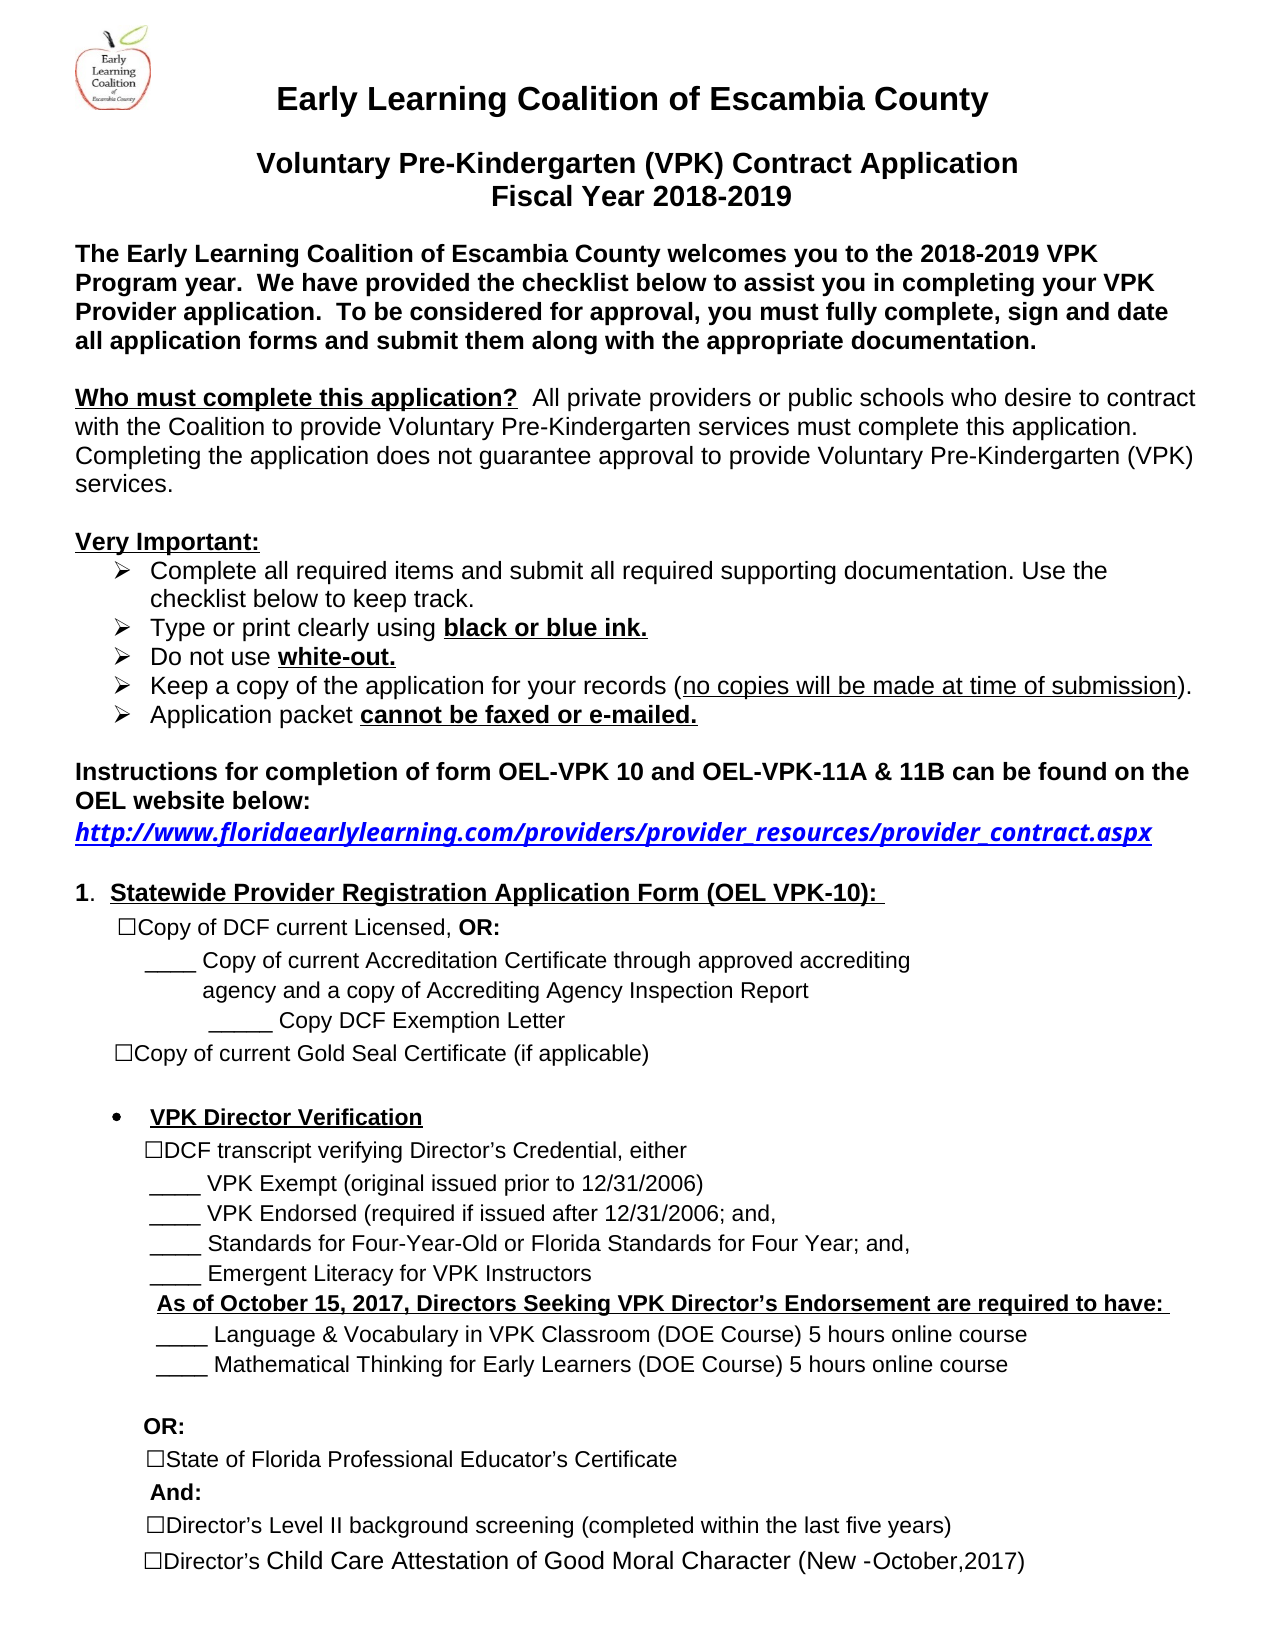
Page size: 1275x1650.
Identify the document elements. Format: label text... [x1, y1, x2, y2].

list Keep a copy of the application for your records (no copies will be made at time of submission). [112, 671, 1200, 700]
text DCF transcript verifying Director’s Credential, either [105, 1134, 1200, 1165]
picture [75, 25, 151, 110]
text Early Learning Coalition of Escambia County [75, 26, 1200, 117]
list ____ Mathematical Thinking for Early Learners (DOE Course) 5 hours online course [150, 1351, 1200, 1377]
text agency and a copy of Accrediting Agency Inspection Report [75, 977, 1200, 1003]
text The Early Learning Coalition of Escambia County welcomes you to the 2018-2019 VPK Program year. We have provided the checklist below to assist you in completing your VPK Provider application. To be considered for approval, you must fully complete, sign and date all application forms and submit them along with the appropriate documentation. [75, 239, 1200, 354]
text _____ Copy DCF Exemption Letter [75, 1007, 1200, 1033]
text And: [105, 1479, 1200, 1505]
text ____ Copy of current Accreditation Certificate through approved accrediting [75, 947, 1200, 973]
text Fiscal Year 2018-2019 [75, 179, 1200, 213]
text Copy of current Gold Seal Certificate (if applicable) [75, 1037, 1200, 1068]
text Director’s Child Care Attestation of Good Moral Character (New -October,2017) [75, 1545, 1200, 1576]
list ____ Language & Vocabulary in VPK Classroom (DOE Course) 5 hours online course [150, 1321, 1200, 1347]
text State of Florida Professional Educator’s Certificate [75, 1443, 1200, 1474]
text http://www.floridaearlylearning.com/providers/provider_resources/provider_contract.aspx [75, 815, 1200, 849]
list Application packet cannot be faxed or e-mailed. [112, 700, 1200, 729]
text Copy of DCF current Licensed, OR: [75, 911, 1200, 942]
text 1. Statewide Provider Registration Application Form (OEL VPK-10): [75, 878, 1200, 906]
text Very Important: [75, 527, 1200, 556]
text Who must complete this application? All private providers or public schools who desire to contract with the Coalition to provide Voluntary Pre-Kindergarten services must complete this application. Completing the application does not guarantee approval to provide Voluntary Pre-Kindergarten (VPK) services. [75, 383, 1200, 498]
text Director’s Level II background screening (completed within the last five years) [75, 1509, 1200, 1541]
text ____ VPK Endorsed (required if issued after 12/31/2006; and, [105, 1200, 1200, 1226]
list Complete all required items and submit all required supporting documentation. Use the checklist below to keep track. [112, 556, 1200, 613]
list Type or print clearly using black or blue ink. [112, 613, 1200, 642]
text OR: [105, 1413, 1200, 1439]
text Instructions for completion of form OEL-VPK 10 and OEL-VPK-11A & 11B can be found on the OEL website below: [75, 757, 1200, 815]
text ____ Standards for Four-Year-Old or Florida Standards for Four Year; and, [105, 1230, 1200, 1256]
list Do not use white-out. [112, 642, 1200, 671]
text ____ VPK Exempt (original issued prior to 12/31/2006) [105, 1169, 1200, 1196]
list As of October 15, 2017, Directors Seeking VPK Director’s Endorsement are required to have: [150, 1290, 1200, 1317]
text Voluntary Pre-Kindergarten (VPK) Contract Application [75, 146, 1200, 179]
text ____ Emergent Literacy for VPK Instructors [105, 1260, 1200, 1287]
list VPK Director Verification [112, 1103, 1200, 1130]
